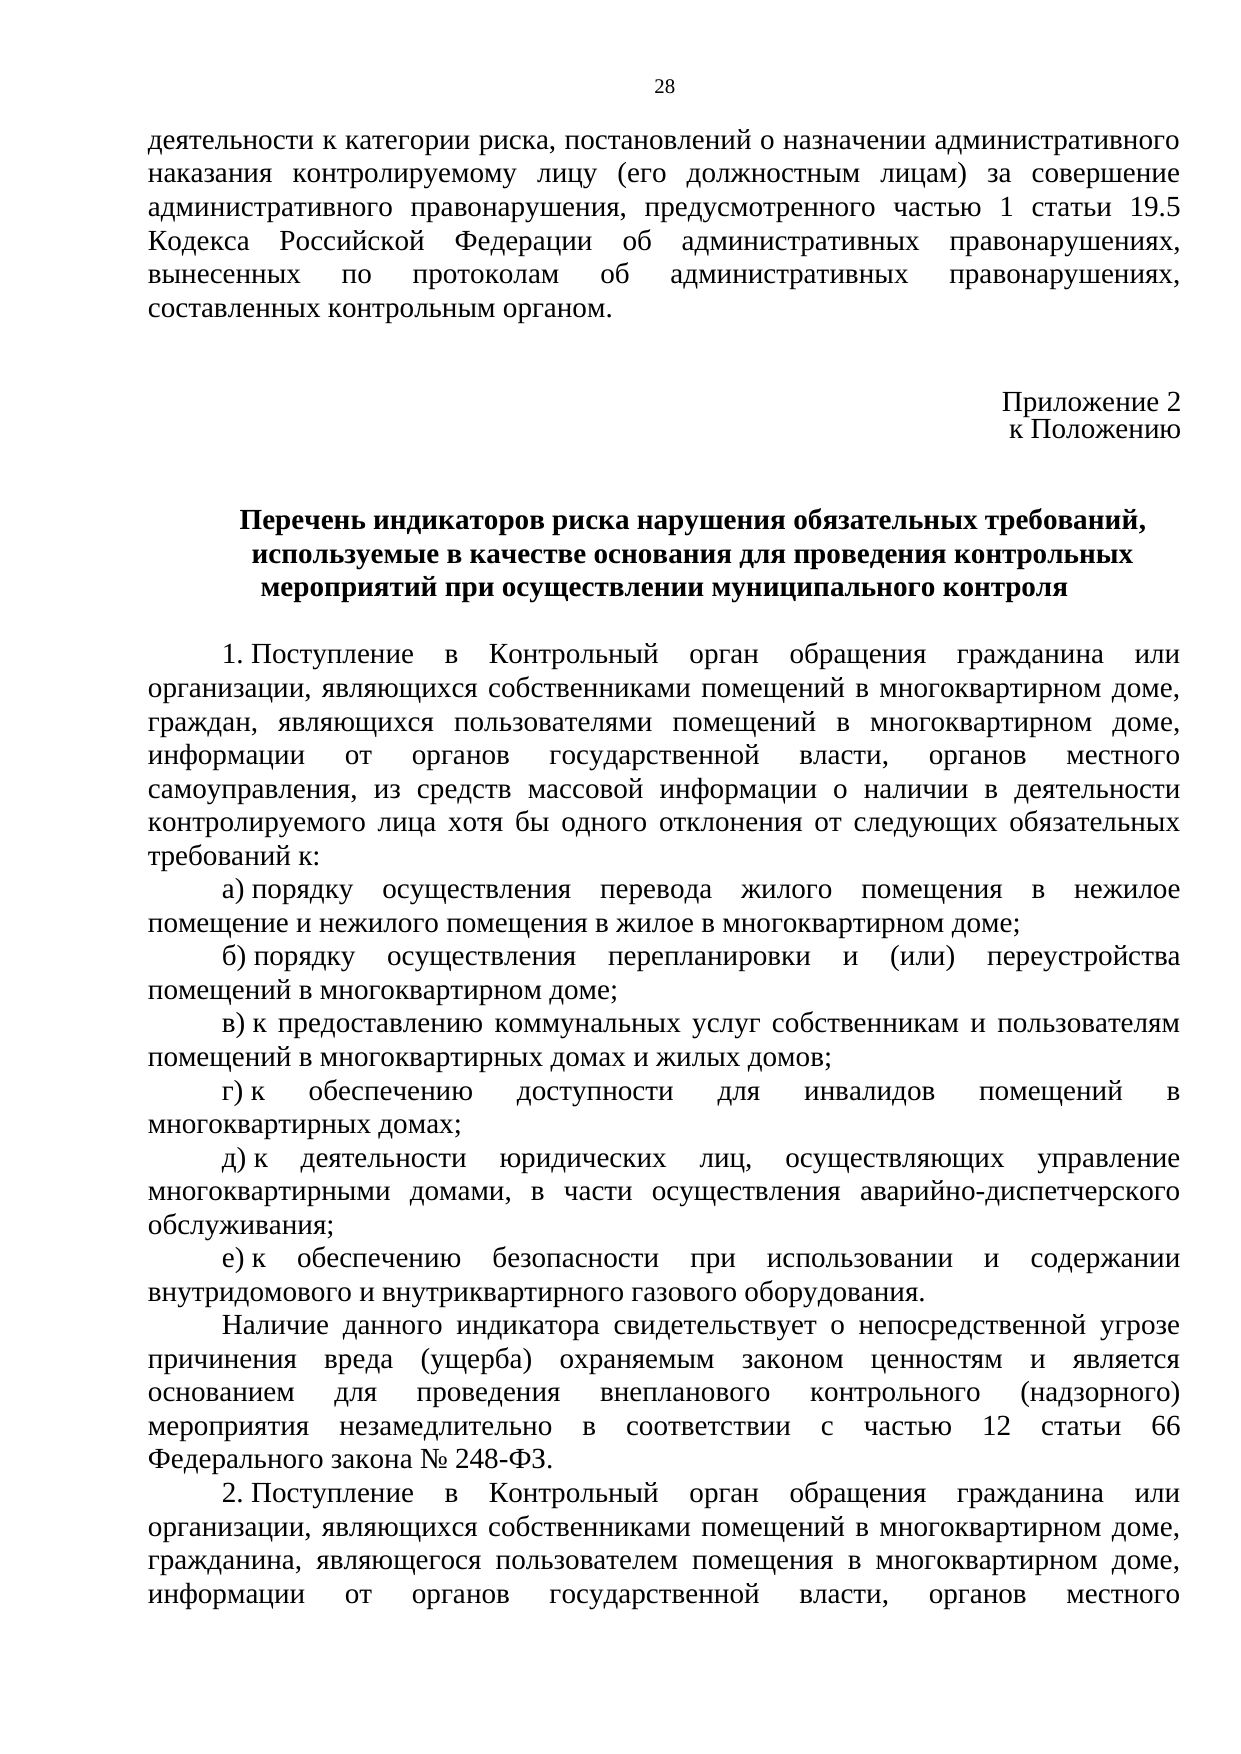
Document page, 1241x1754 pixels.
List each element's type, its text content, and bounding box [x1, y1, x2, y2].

text Перечень индикаторов риска нарушения обязательных требований, [148, 502, 1181, 536]
text Наличие данного индикатора свидетельствует о непосредственной угрозе причинения вреда (ущерба) охраняемым законом ценностям и является основанием для проведения внепланового контрольного (надзорного) мероприятия незамедлительно в соответствии с частью 12 статьи 66 Федерального закона № 248-ФЗ. [148, 1307, 1181, 1475]
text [148, 1475, 1181, 1609]
text используемые в качестве основания для проведения контрольных мероприятий при осуществлении муниципального контроля [148, 536, 1181, 603]
text б) порядку осуществления перепланировки и (или) переустройства помещений в многоквартирном доме; [148, 938, 1181, 1006]
text в) к предоставлению коммунальных услуг собственникам и пользователям помещений в многоквартирных домах и жилых домов; [148, 1006, 1181, 1073]
text Приложение 2 [148, 390, 1181, 417]
text е) к обеспечению безопасности при использовании и содержании внутридомового и внутриквартирного газового оборудования. [148, 1240, 1181, 1307]
text а) порядку осуществления перевода жилого помещения в нежилое помещение и нежилого помещения в жилое в многоквартирном доме; [148, 871, 1181, 938]
text д) к деятельности юридических лиц, осуществляющих управление многоквартирными домами, в части осуществления аварийно-диспетчерского обслуживания; [148, 1140, 1181, 1240]
text 1. Поступление в Контрольный орган обращения гражданина или организации, являющихся собственниками помещений в многоквартирном доме, граждан, являющихся пользователями помещений в многоквартирном доме, информации от органов государственной власти, органов местного самоуправления, из средств массовой информации о наличии в деятельности контролируемого лица хотя бы одного отклонения от следующих обязательных требований к: [148, 637, 1181, 871]
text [148, 122, 1181, 323]
text к Положению [148, 417, 1181, 444]
text г) к обеспечению доступности для инвалидов помещений в многоквартирных домах; [148, 1073, 1181, 1140]
